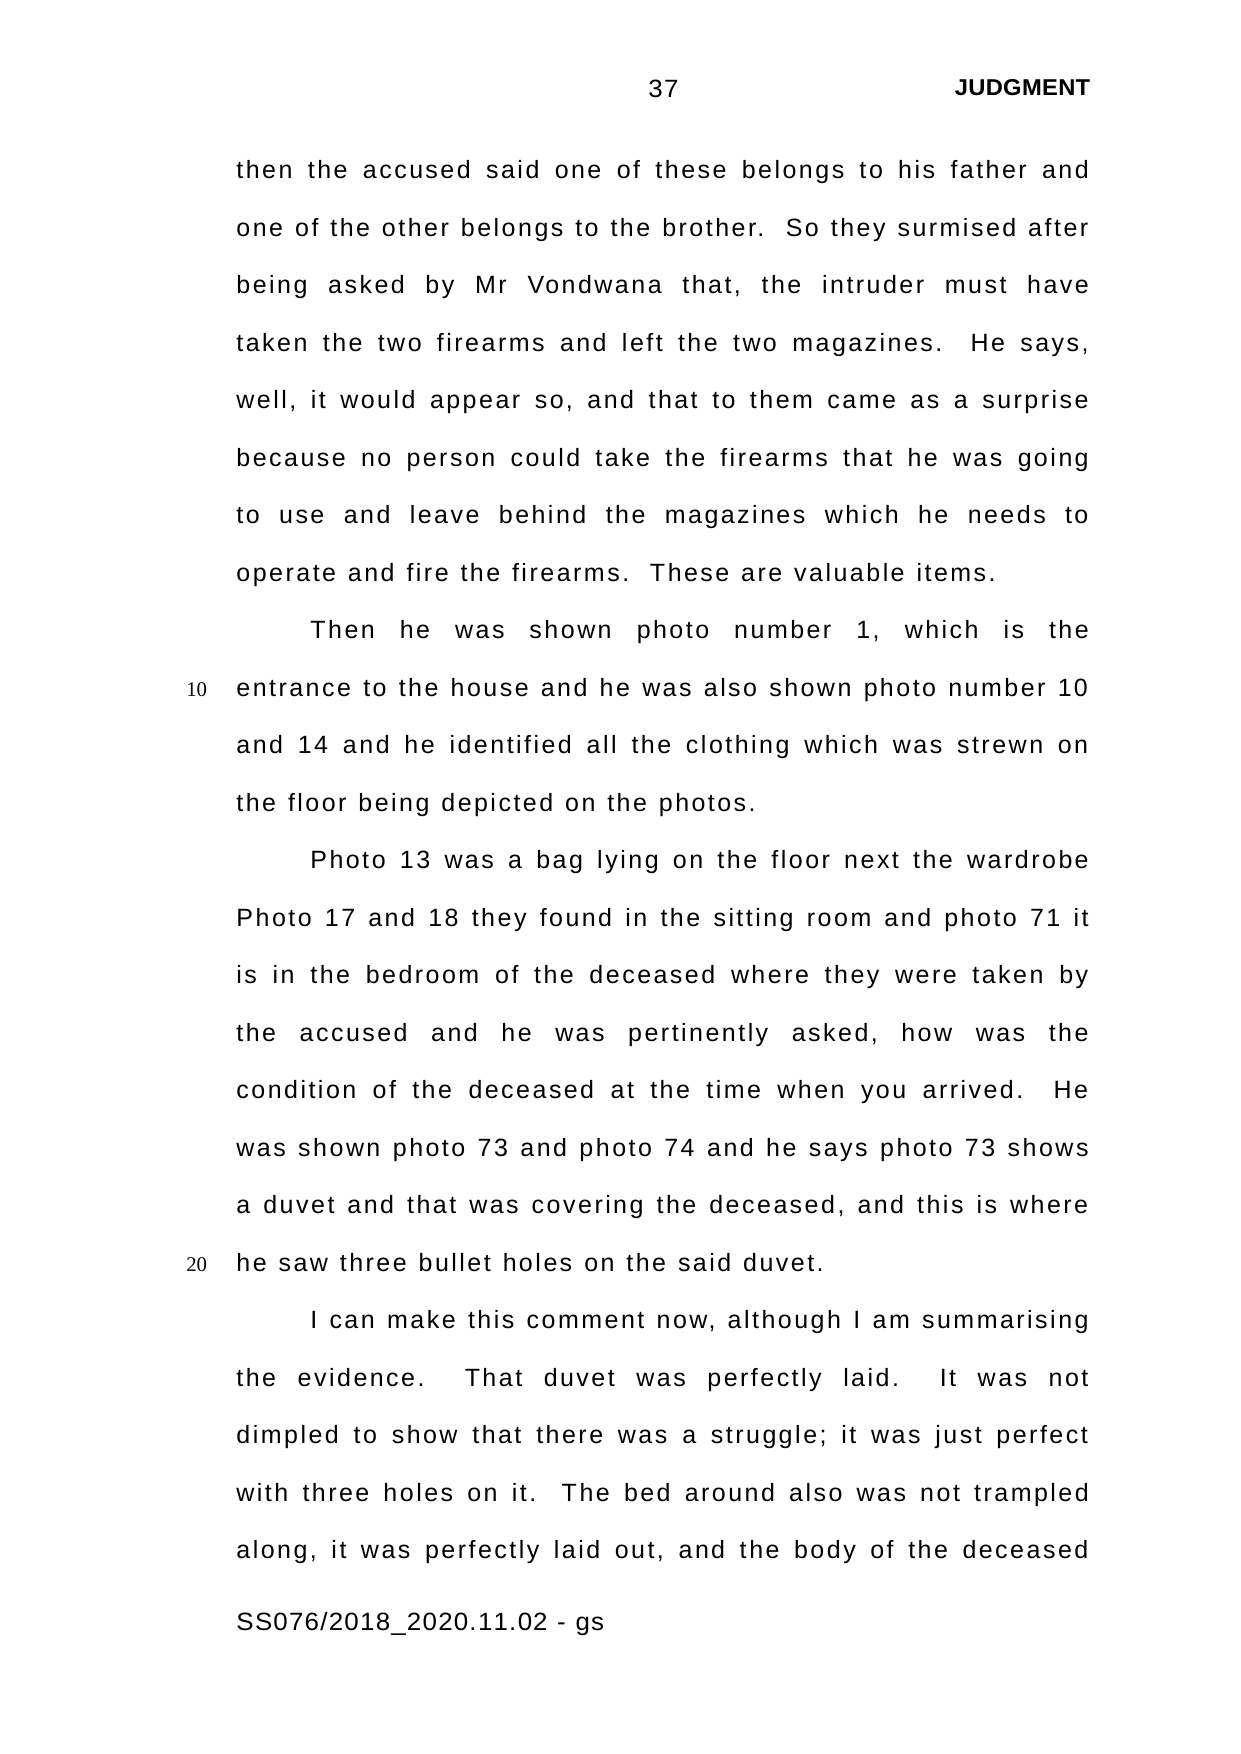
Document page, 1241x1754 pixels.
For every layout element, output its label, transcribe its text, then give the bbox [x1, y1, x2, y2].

text Photo 13 was a bag lying on the floor next the wardrobe Photo 17 and 18 they found in the sitting room and photo 71 it is in the bedroom of the deceased where they were taken by the accused and he was pertinently asked, how was the condition of the deceased at the time when you arrived. He was shown photo 73 and photo 74 and he says photo 73 shows a duvet and that was covering the deceased, and this is where he saw three bullet holes on the said duvet. [236, 845, 1090, 1277]
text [236, 155, 1090, 587]
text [236, 1305, 1090, 1564]
text Then he was shown photo number 1, which is the entrance to the house and he was also shown photo number 10 and 14 and he identified all the clothing which was strewn on the floor being depicted on the photos. [236, 615, 1090, 817]
